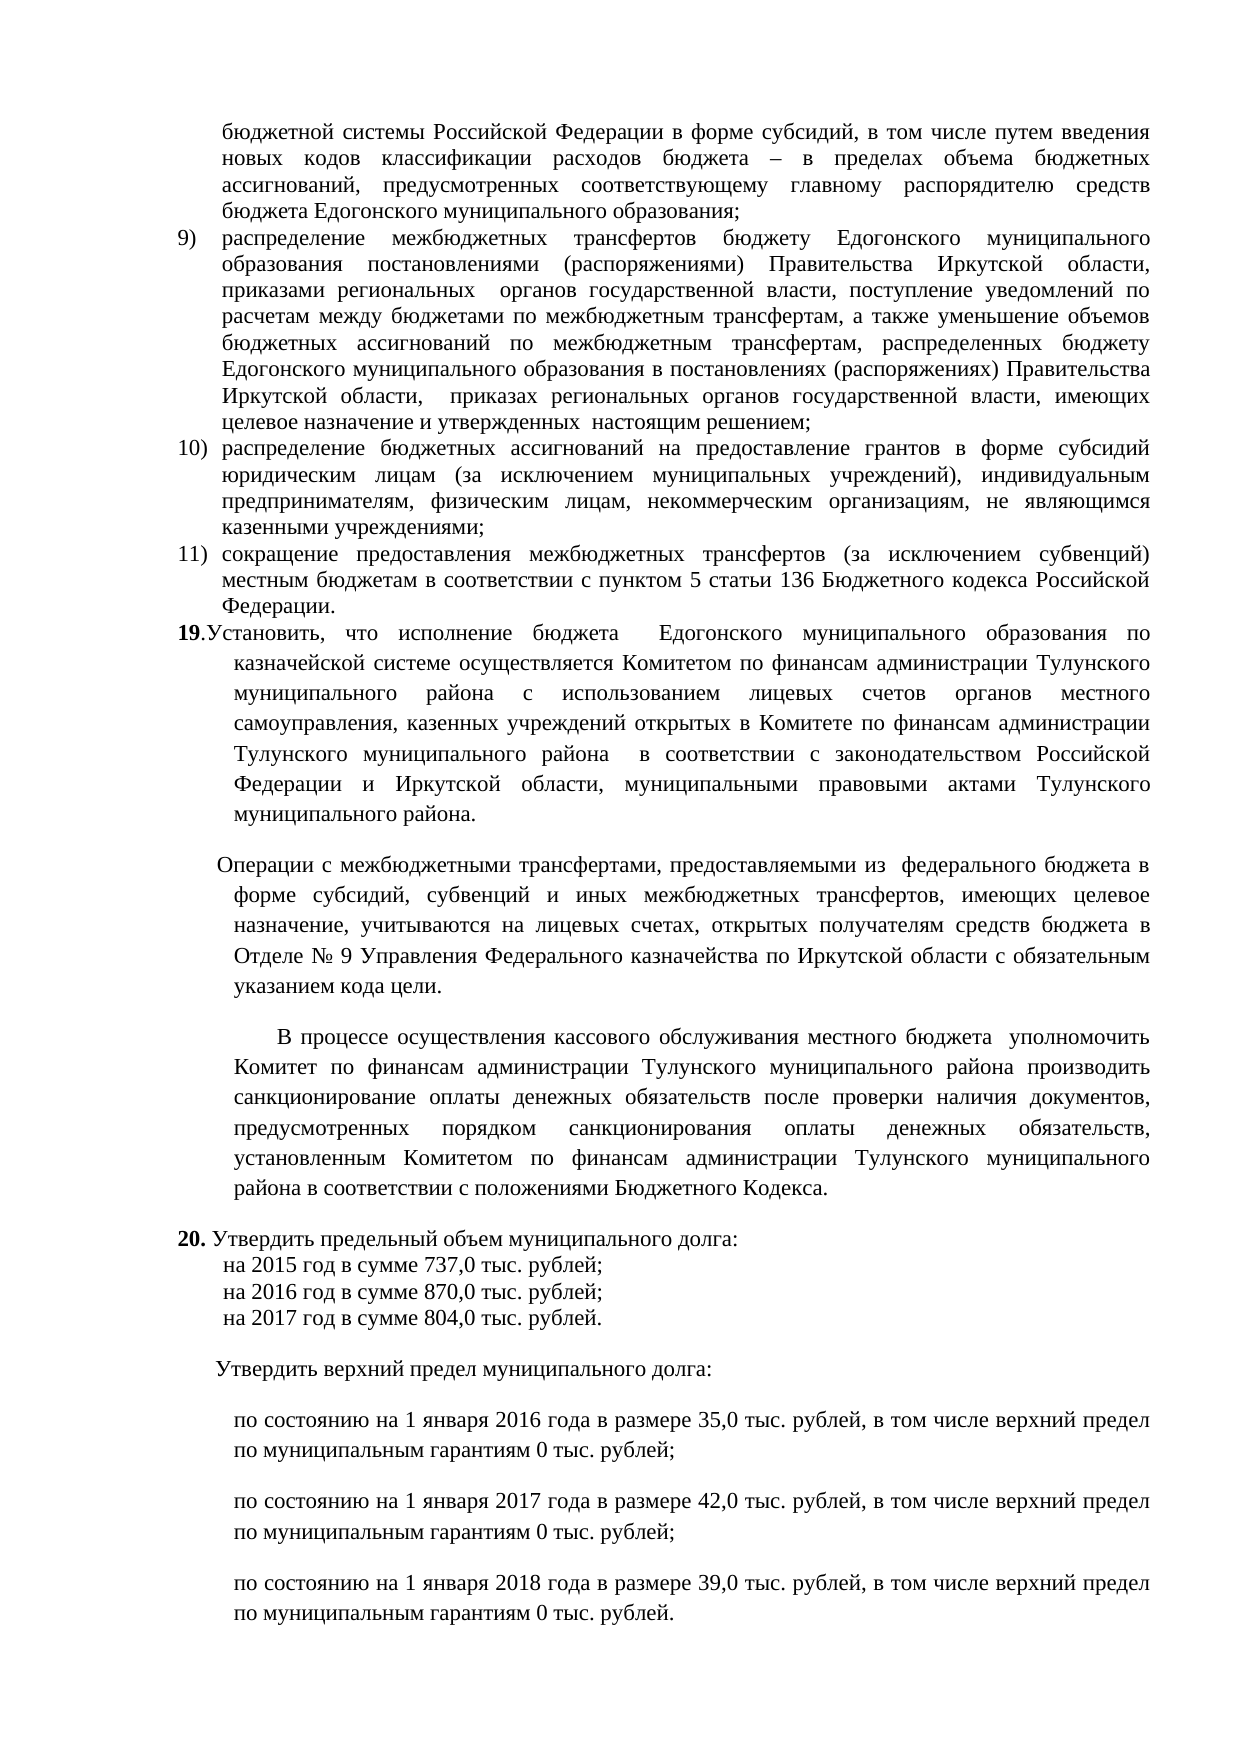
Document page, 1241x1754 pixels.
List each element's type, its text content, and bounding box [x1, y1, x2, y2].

text по состоянию на 1 января 2017 года в размере 42,0 тыс. рублей, в том числе верхний предел по муниципальным гарантиям 0 тыс. рублей; [233, 1487, 1152, 1544]
text на 2017 год в сумме 804,0 тыс. рублей. [177, 1304, 1152, 1331]
text на 2015 год в сумме 737,0 тыс. рублей; [177, 1251, 1152, 1278]
text 20. Утвердить предельный объем муниципального долга: [177, 1225, 1152, 1251]
text Утвердить верхний предел муниципального долга: [177, 1355, 1152, 1382]
text В процессе осуществления кассового обслуживания местного бюджета уполномочить Комитет по финансам администрации Тулунского муниципального района производить санкционирование оплаты денежных обязательств после проверки наличия документов, предусмотренных порядком санкционирования оплаты денежных обязательств, установленным Комитетом по финансам администрации Тулунского муниципального района в соответствии с положениями Бюджетного Кодекса. [233, 1023, 1152, 1200]
list распределение бюджетных ассигнований на предоставление грантов в форме субсидий юридическим лицам (за исключением муниципальных учреждений), индивидуальным предпринимателям, физическим лицам, некоммерческим организациям, не являющимся казенными учреждениями; [177, 434, 1152, 540]
text по состоянию на 1 января 2016 года в размере 35,0 тыс. рублей, в том числе верхний предел по муниципальным гарантиям 0 тыс. рублей; [233, 1406, 1152, 1463]
text 19.Установить, что исполнение бюджета Едогонского муниципального образования по казначейской системе осуществляется Комитетом по финансам администрации Тулунского муниципального района с использованием лицевых счетов органов местного самоуправления, казенных учреждений открытых в Комитете по финансам администрации Тулунского муниципального района в соответствии с законодательством Российской Федерации и Иркутской области, муниципальными правовыми актами Тулунского муниципального района. [177, 619, 1152, 826]
list распределение межбюджетных трансфертов бюджету Едогонского муниципального образования постановлениями (распоряжениями) Правительства Иркутской области, приказами региональных органов государственной власти, поступление уведомлений по расчетам между бюджетами по межбюджетным трансфертам, а также уменьшение объемов бюджетных ассигнований по межбюджетным трансфертам, распределенных бюджету Едогонского муниципального образования в постановлениях (распоряжениях) Правительства Иркутской области, приказах региональных органов государственной власти, имеющих целевое назначение и утвержденных настоящим решением; [177, 223, 1152, 434]
text Операции с межбюджетными трансфертами, предоставляемыми из федерального бюджета в форме субсидий, субвенций и иных межбюджетных трансфертов, имеющих целевое назначение, учитываются на лицевых счетах, открытых получателям средств бюджета в Отделе № 9 Управления Федерального казначейства по Иркутской области с обязательным указанием кода цели. [177, 851, 1152, 998]
list сокращение предоставления межбюджетных трансфертов (за исключением субвенций) местным бюджетам в соответствии с пунктом 5 статьи 136 Бюджетного кодекса Российской Федерации. [177, 540, 1152, 619]
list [177, 118, 1152, 223]
text на 2016 год в сумме 870,0 тыс. рублей; [177, 1278, 1152, 1304]
text по состоянию на 1 января 2018 года в размере 39,0 тыс. рублей, в том числе верхний предел по муниципальным гарантиям 0 тыс. рублей. [233, 1569, 1152, 1625]
